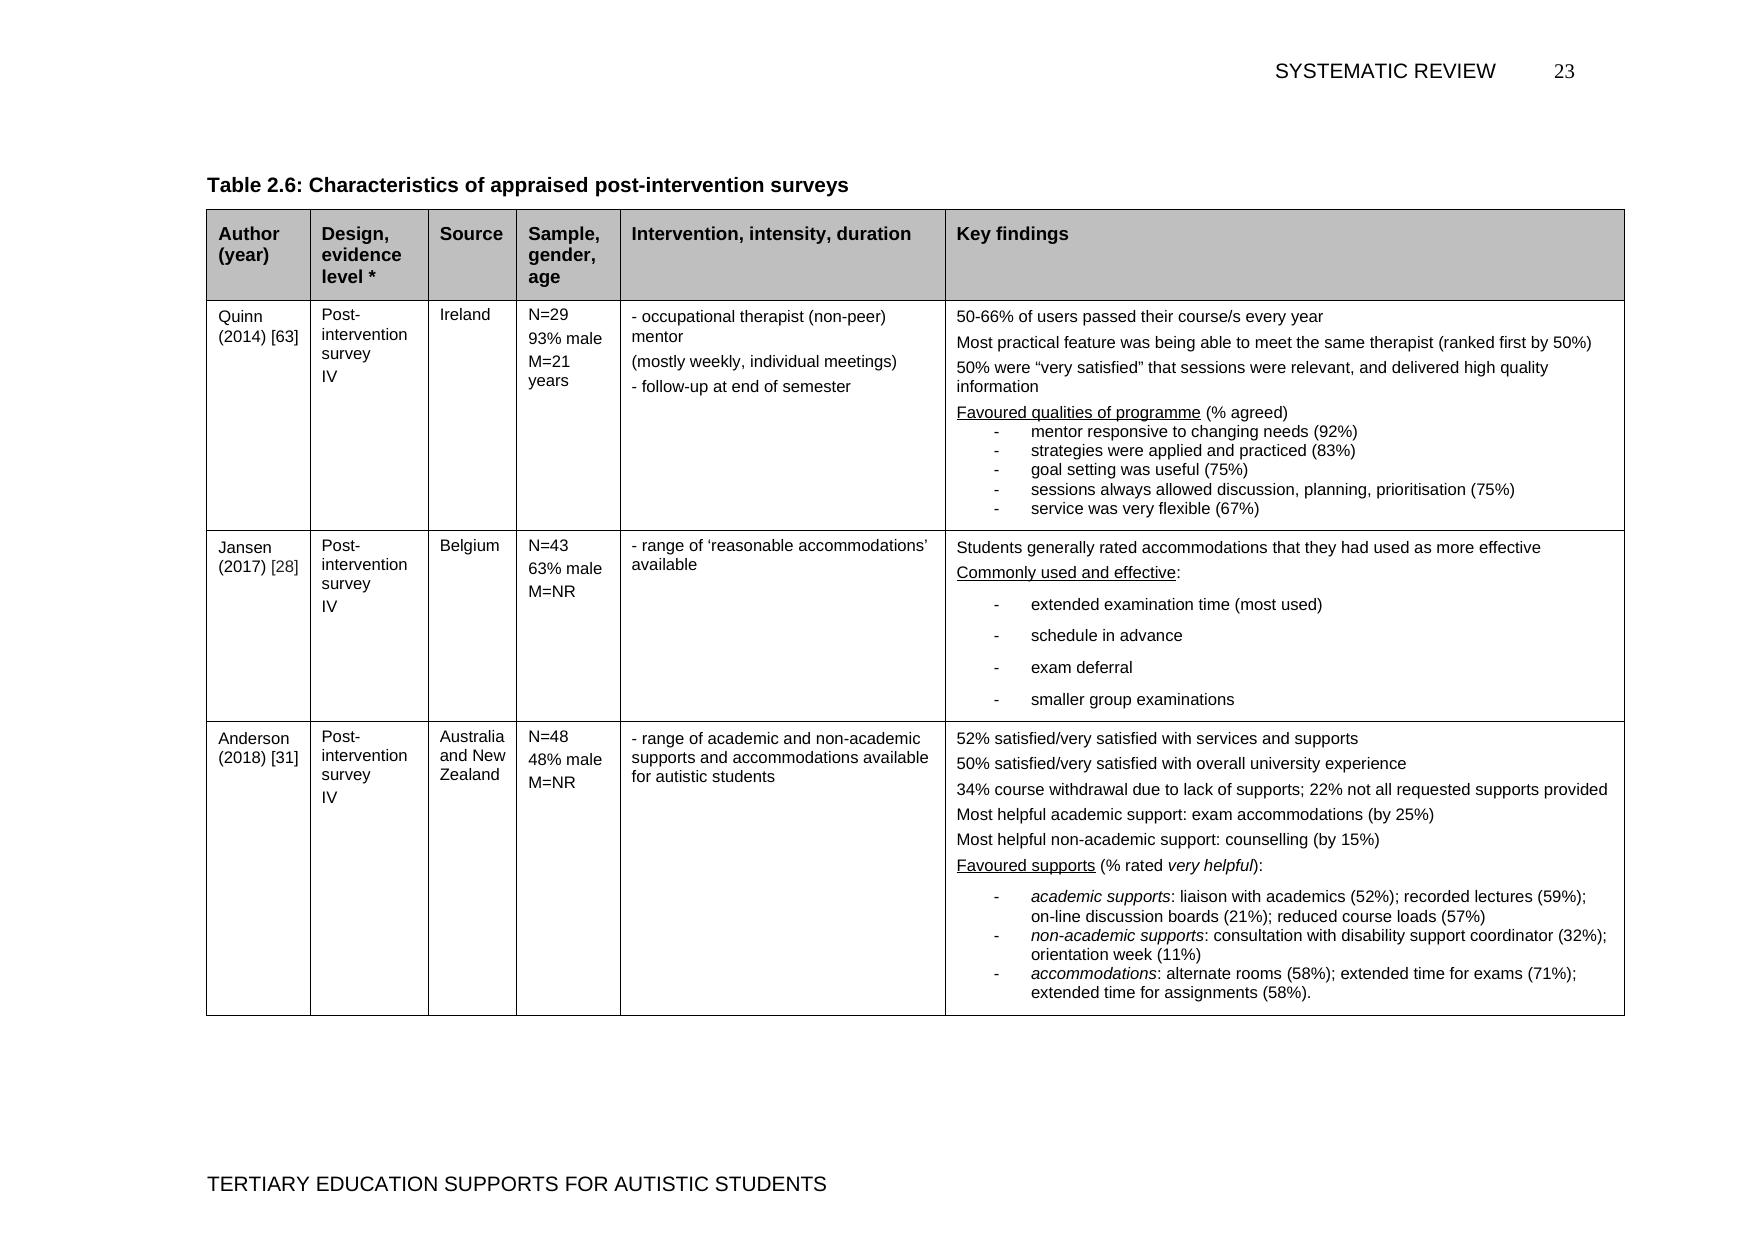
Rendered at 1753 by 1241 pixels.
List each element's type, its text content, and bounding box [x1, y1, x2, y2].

table_cell N=43 63% male M=NR [517, 531, 620, 721]
table_cell N=48 48% male M=NR [517, 722, 620, 1015]
table_cell Students generally rated accommodations that they had used as more effective Commonly used and effective: extended examination time (most used) schedule in advance exam deferral smaller group examinations [946, 531, 1624, 721]
table_cell - range of ‘reasonable accommodations’ available [621, 531, 945, 721]
table_cell Anderson (2018) [31] [207, 722, 310, 1015]
table_cell N=29 93% male M=21 years [517, 301, 620, 530]
table_cell - occupational therapist (non-peer) mentor (mostly weekly, individual meetings) - follow-up at end of semester [621, 301, 945, 530]
table_header Author (year) [207, 210, 310, 300]
table_cell 52% satisfied/very satisfied with services and supports 50% satisfied/very satisfied with overall university experience 34% course withdrawal due to lack of supports; 22% not all requested supports provided Most helpful academic support: exam accommodations (by 25%) Most helpful non-academic support: counselling (by 15%) Favoured supports (% rated very helpful): academic supports: liaison with academics (52%); recorded lectures (59%); on-line discussion boards (21%); reduced course loads (57%) non-academic supports: consultation with disability support coordinator (32%); orientation week (11%) accommodations: alternate rooms (58%); extended time for exams (71%); extended time for assignments (58%). [946, 722, 1624, 1015]
table_header Source [429, 210, 516, 300]
table_cell Post-intervention survey IV [311, 301, 428, 530]
table_header Design, evidence level * [311, 210, 428, 300]
subtitle Table 2.6: Characteristics of appraised post-intervention surveys [207, 173, 1575, 197]
table_cell Jansen (2017) [28] [207, 531, 310, 721]
table_header Sample, gender, age [517, 210, 620, 300]
table_cell Ireland [429, 301, 516, 530]
table_header Intervention, intensity, duration [621, 210, 945, 300]
table_cell - range of academic and non-academic supports and accommodations available for autistic students [621, 722, 945, 1015]
table_cell Post-intervention survey IV [311, 531, 428, 721]
table_header Key findings [946, 210, 1624, 300]
table_cell 50-66% of users passed their course/s every year Most practical feature was being able to meet the same therapist (ranked first by 50%) 50% were “very satisfied” that sessions were relevant, and delivered high quality information Favoured qualities of programme (% agreed) mentor responsive to changing needs (92%) strategies were applied and practiced (83%) goal setting was useful (75%) sessions always allowed discussion, planning, prioritisation (75%) service was very flexible (67%) [946, 301, 1624, 530]
table_cell Australia and New Zealand [429, 722, 516, 1015]
table_cell Quinn (2014) [63] [207, 301, 310, 530]
table_cell Post-intervention survey IV [311, 722, 428, 1015]
table_cell Belgium [429, 531, 516, 721]
